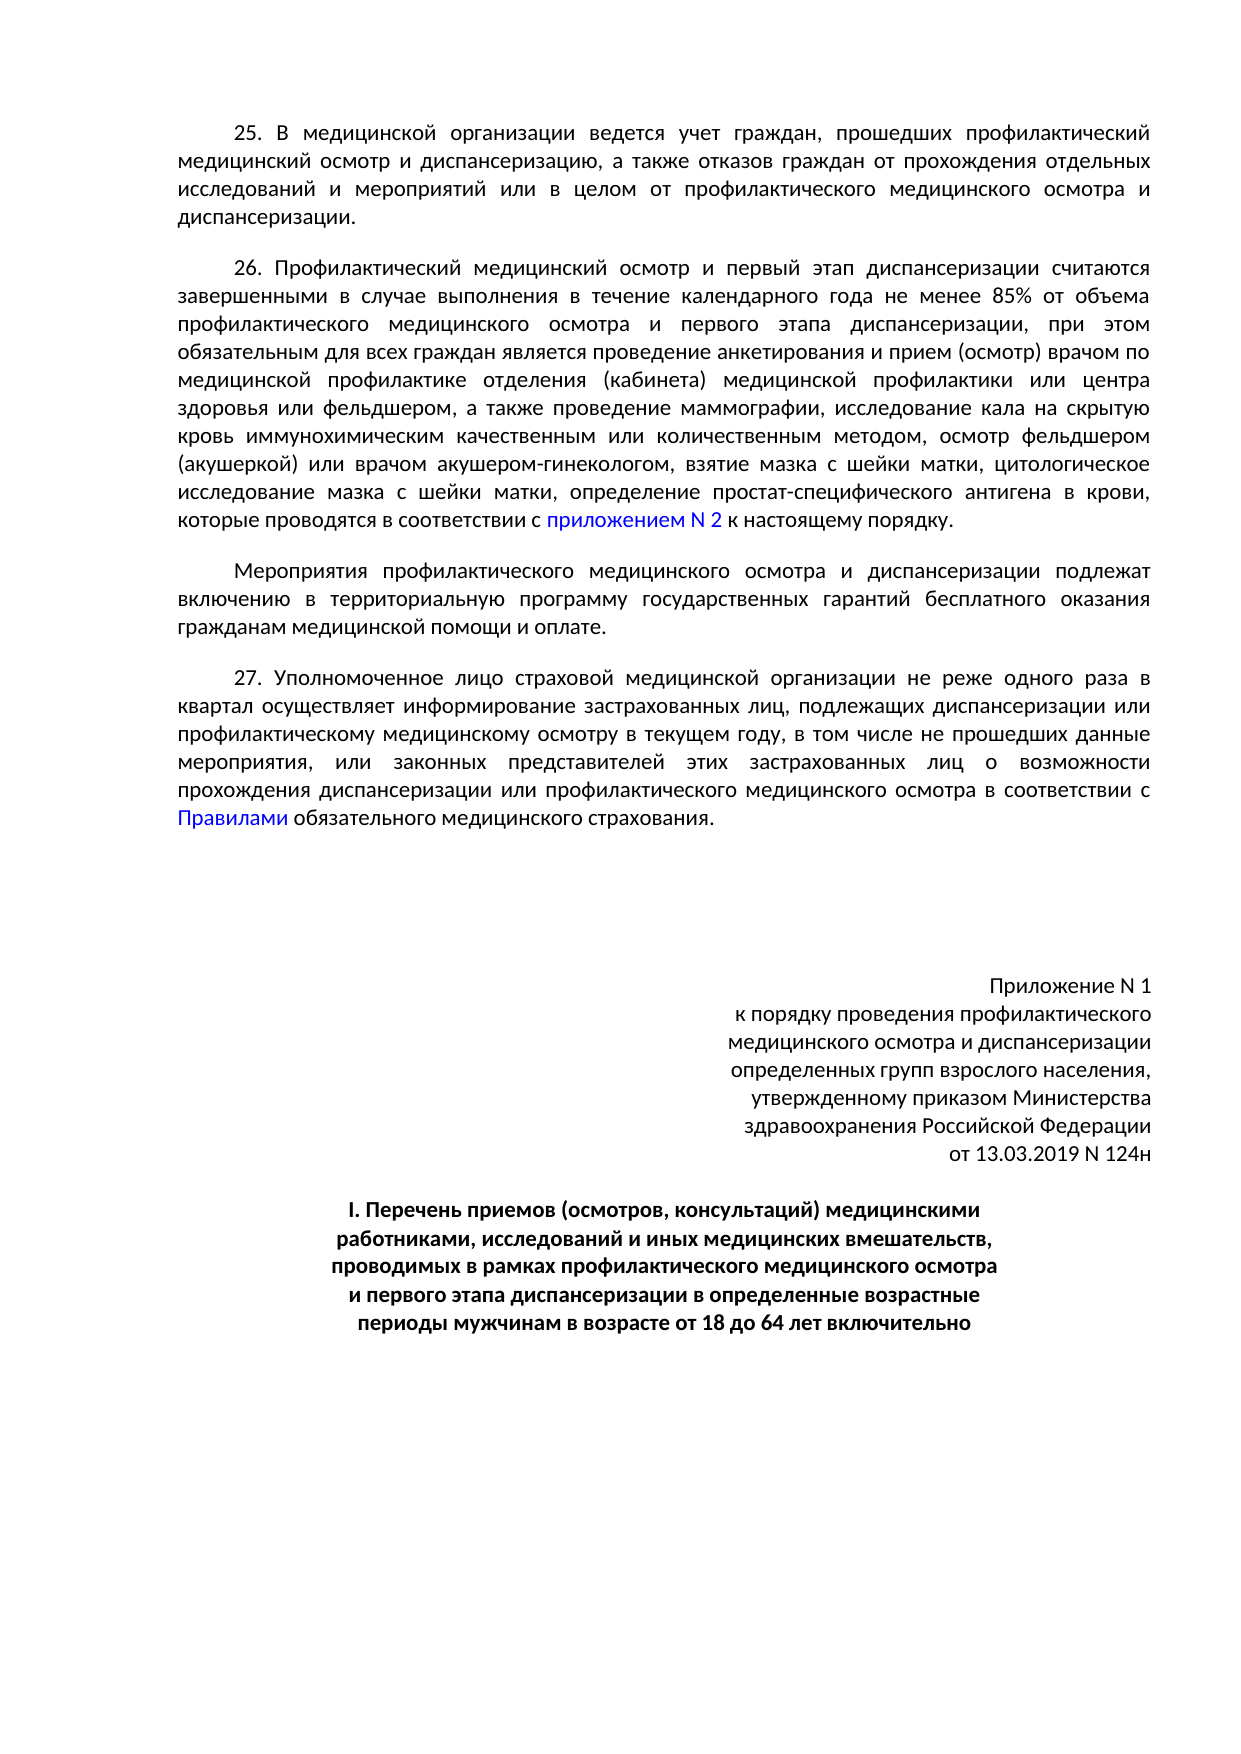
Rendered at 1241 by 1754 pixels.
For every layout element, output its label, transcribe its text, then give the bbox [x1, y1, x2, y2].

text Приложение N 1 [177, 971, 1152, 999]
title периоды мужчинам в возрасте от 18 до 64 лет включительно [177, 1308, 1152, 1336]
title и первого этапа диспансеризации в определенные возрастные [177, 1280, 1152, 1308]
text медицинского осмотра и диспансеризации [177, 1027, 1152, 1056]
title проводимых в рамках профилактического медицинского осмотра [177, 1252, 1152, 1280]
text 25. В медицинской организации ведется учет граждан, прошедших профилактический медицинский осмотр и диспансеризацию, а также отказов граждан от прохождения отдельных исследований и мероприятий или в целом от профилактического медицинского осмотра и диспансеризации. [177, 118, 1152, 230]
text утвержденному приказом Министерства [177, 1083, 1152, 1112]
title работниками, исследований и иных медицинских вмешательств, [177, 1224, 1152, 1252]
text 27. Уполномоченное лицо страховой медицинской организации не реже одного раза в квартал осуществляет информирование застрахованных лиц, подлежащих диспансеризации или профилактическому медицинскому осмотру в текущем году, в том числе не прошедших данные мероприятия, или законных представителей этих застрахованных лиц о возможности прохождения диспансеризации или профилактического медицинского осмотра в соответствии с Правилами обязательного медицинского страхования. [177, 663, 1152, 831]
text к порядку проведения профилактического [177, 999, 1152, 1027]
title I. Перечень приемов (осмотров, консультаций) медицинскими [177, 1196, 1152, 1224]
text от 13.03.2019 N 124н [177, 1139, 1152, 1168]
text определенных групп взрослого населения, [177, 1056, 1152, 1083]
text Мероприятия профилактического медицинского осмотра и диспансеризации подлежат включению в территориальную программу государственных гарантий бесплатного оказания гражданам медицинской помощи и оплате. [177, 556, 1152, 640]
text здравоохранения Российской Федерации [177, 1112, 1152, 1139]
text 26. Профилактический медицинский осмотр и первый этап диспансеризации считаются завершенными в случае выполнения в течение календарного года не менее 85% от объема профилактического медицинского осмотра и первого этапа диспансеризации, при этом обязательным для всех граждан является проведение анкетирования и прием (осмотр) врачом по медицинской профилактике отделения (кабинета) медицинской профилактики или центра здоровья или фельдшером, а также проведение маммографии, исследование кала на скрытую кровь иммунохимическим качественным или количественным методом, осмотр фельдшером (акушеркой) или врачом акушером-гинекологом, взятие мазка с шейки матки, цитологическое исследование мазка с шейки матки, определение простат-специфического антигена в крови, которые проводятся в соответствии с приложением N 2 к настоящему порядку. [177, 253, 1152, 533]
